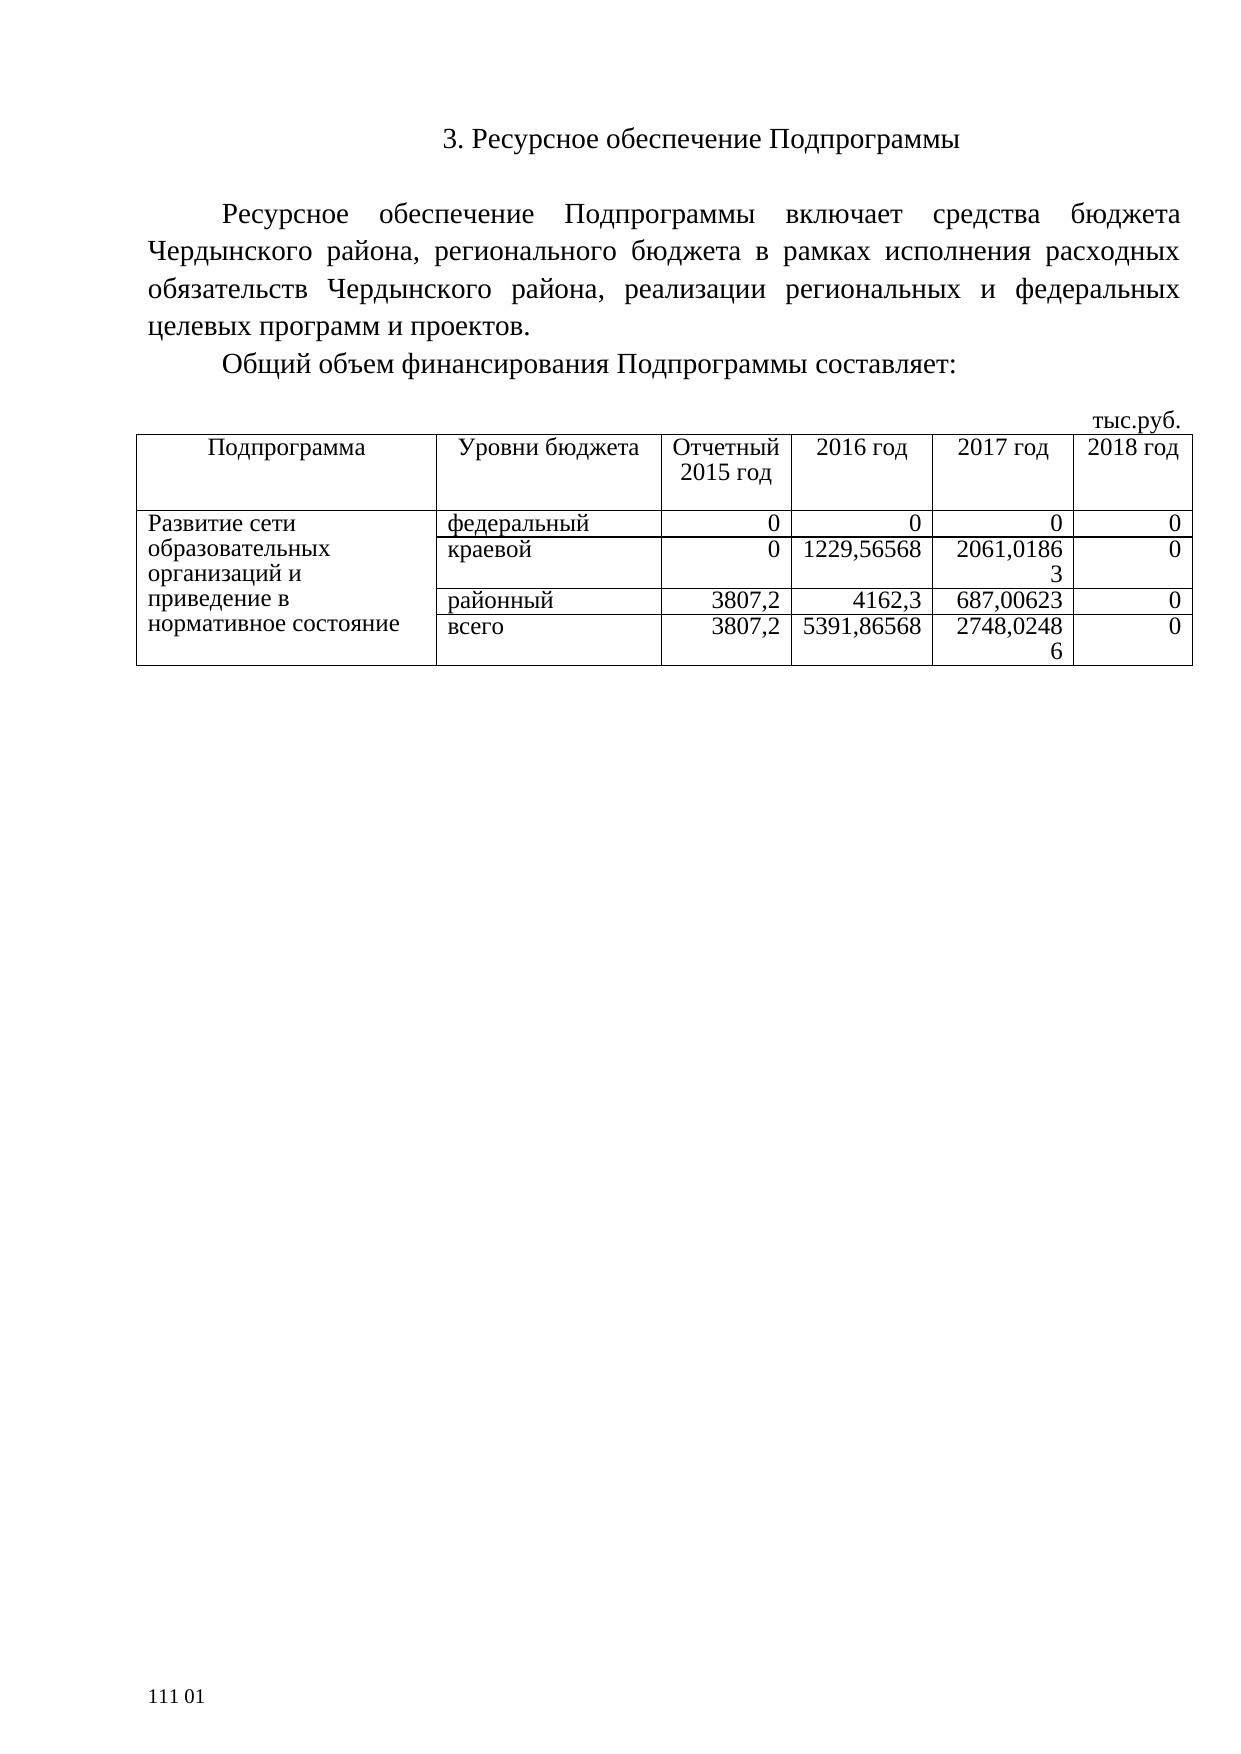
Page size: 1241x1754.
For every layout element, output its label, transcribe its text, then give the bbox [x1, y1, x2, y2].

table_header 2016 год [792, 435, 932, 510]
table_cell всего [437, 615, 661, 664]
table_cell 0 [933, 511, 1073, 536]
table_cell 3807,2 [662, 615, 791, 664]
table_header Уровни бюджета [437, 435, 661, 510]
table_cell 1229,56568 [792, 538, 932, 587]
table_cell 0 [1074, 538, 1192, 587]
table_cell 0 [662, 538, 791, 587]
table_cell 0 [662, 511, 791, 536]
table_cell 5391,86568 [792, 615, 932, 664]
table_header Отчетный 2015 год [662, 435, 791, 510]
table_cell 2061,01863 [933, 538, 1073, 587]
table_cell Развитие сети образовательных организаций и приведение в нормативное состояние [137, 511, 436, 664]
text Ресурсное обеспечение Подпрограммы включает средства бюджета Чердынского района, регионального бюджета в рамках исполнения расходных обязательств Чердынского района, реализации региональных и федеральных целевых программ и проектов. [148, 193, 1181, 343]
text Общий объем финансирования Подпрограммы составляет: [148, 343, 1181, 381]
table_cell 2748,02486 [933, 615, 1073, 664]
table_header 2018 год [1074, 435, 1192, 510]
table_cell 0 [1074, 615, 1192, 664]
table_cell 4162,3 [792, 589, 932, 613]
text тыс.руб. [148, 406, 1181, 434]
table_cell 0 [792, 511, 932, 536]
table_header Подпрограмма [137, 435, 436, 510]
table_header 2017 год [933, 435, 1073, 510]
table_cell федеральный [437, 511, 661, 536]
table_cell 687,00623 [933, 589, 1073, 613]
table_cell 0 [1074, 511, 1192, 536]
table_cell 0 [1074, 589, 1192, 613]
table_cell районный [437, 589, 661, 613]
table_cell краевой [437, 538, 661, 587]
table_cell 3807,2 [662, 589, 791, 613]
text 3. Ресурсное обеспечение Подпрограммы [148, 118, 1181, 156]
